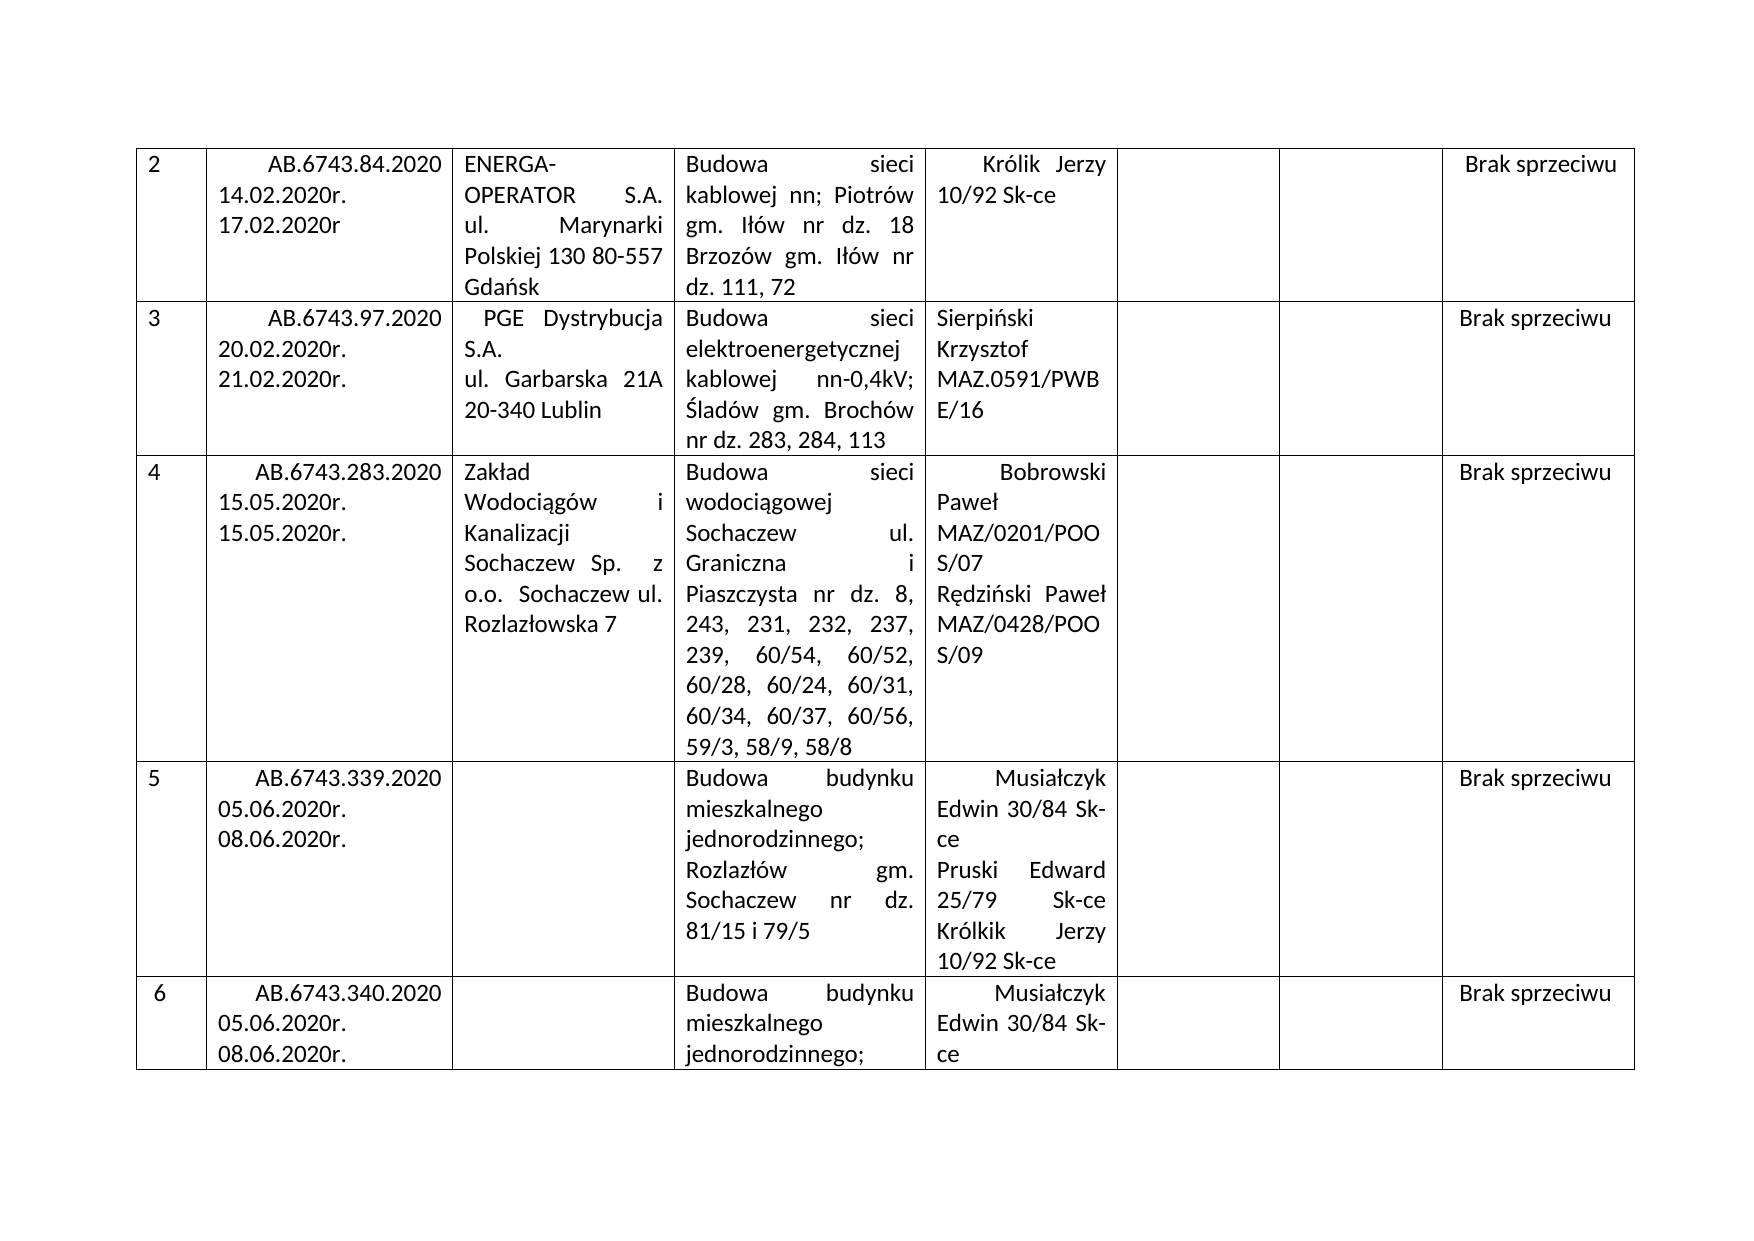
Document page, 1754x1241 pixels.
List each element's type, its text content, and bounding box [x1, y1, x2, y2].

table_cell Musiałczyk Edwin 30/84 Sk-ce Pruski Edward 25/79 Sk-ce Królkik Jerzy 10/92 Sk-ce [926, 762, 1117, 976]
table_cell Brak sprzeciwu [1443, 302, 1634, 455]
table_cell [1118, 762, 1279, 976]
table_cell [1118, 456, 1279, 761]
table_cell [1280, 149, 1442, 301]
table_cell [1280, 302, 1442, 455]
table_cell [453, 977, 674, 1068]
table_cell 5 [137, 762, 206, 976]
table_cell [1280, 762, 1442, 976]
table_cell [1118, 302, 1279, 455]
table_cell [1280, 456, 1442, 761]
table_cell [1118, 149, 1279, 301]
table_cell Sierpiński Krzysztof MAZ.0591/PWBE/16 [926, 302, 1117, 455]
table_cell 4 [137, 456, 206, 761]
table_cell [1118, 977, 1279, 1068]
table_cell Brak sprzeciwu [1443, 149, 1634, 301]
table_cell Budowa sieci kablowej nn; Piotrów gm. Iłów nr dz. 18 Brzozów gm. Iłów nr dz. 111, 72 [675, 149, 925, 301]
table_cell Bobrowski Paweł MAZ/0201/POOS/07 Rędziński Paweł MAZ/0428/POOS/09 [926, 456, 1117, 761]
table_cell Brak sprzeciwu [1443, 977, 1634, 1068]
table_cell AB.6743.339.2020 05.06.2020r. 08.06.2020r. [207, 762, 452, 976]
table_cell AB.6743.283.2020 15.05.2020r. 15.05.2020r. [207, 456, 452, 761]
table_cell Budowa sieci elektroenergetycznej kablowej nn-0,4kV; Śladów gm. Brochów nr dz. 283, 284, 113 [675, 302, 925, 455]
table_cell Brak sprzeciwu [1443, 456, 1634, 761]
table_cell [453, 762, 674, 976]
table_cell 6 [137, 977, 206, 1068]
table_cell Budowa budynku mieszkalnego jednorodzinnego; Rozlazłów gm. Sochaczew nr dz. 81/15 i 79/5 [675, 762, 925, 976]
table_cell Królik Jerzy 10/92 Sk-ce [926, 149, 1117, 301]
table_cell ENERGA-OPERATOR S.A. ul. Marynarki Polskiej 130 80-557 Gdańsk [453, 149, 674, 301]
table_cell AB.6743.97.2020 20.02.2020r. 21.02.2020r. [207, 302, 452, 455]
table_cell 3 [137, 302, 206, 455]
table_cell Brak sprzeciwu [1443, 762, 1634, 976]
table_cell 2 [137, 149, 206, 301]
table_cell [207, 977, 452, 1068]
table_cell [1280, 977, 1442, 1068]
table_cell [675, 977, 925, 1068]
table_cell Zakład Wodociągów i Kanalizacji Sochaczew Sp. z o.o. Sochaczew ul. Rozlazłowska 7 [453, 456, 674, 761]
table_cell AB.6743.84.2020 14.02.2020r. 17.02.2020r [207, 149, 452, 301]
table_cell PGE Dystrybucja S.A. ul. Garbarska 21A 20-340 Lublin [453, 302, 674, 455]
table_cell Budowa sieci wodociągowej Sochaczew ul. Graniczna i Piaszczysta nr dz. 8, 243, 231, 232, 237, 239, 60/54, 60/52, 60/28, 60/24, 60/31, 60/34, 60/37, 60/56, 59/3, 58/9, 58/8 [675, 456, 925, 761]
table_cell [926, 977, 1117, 1068]
